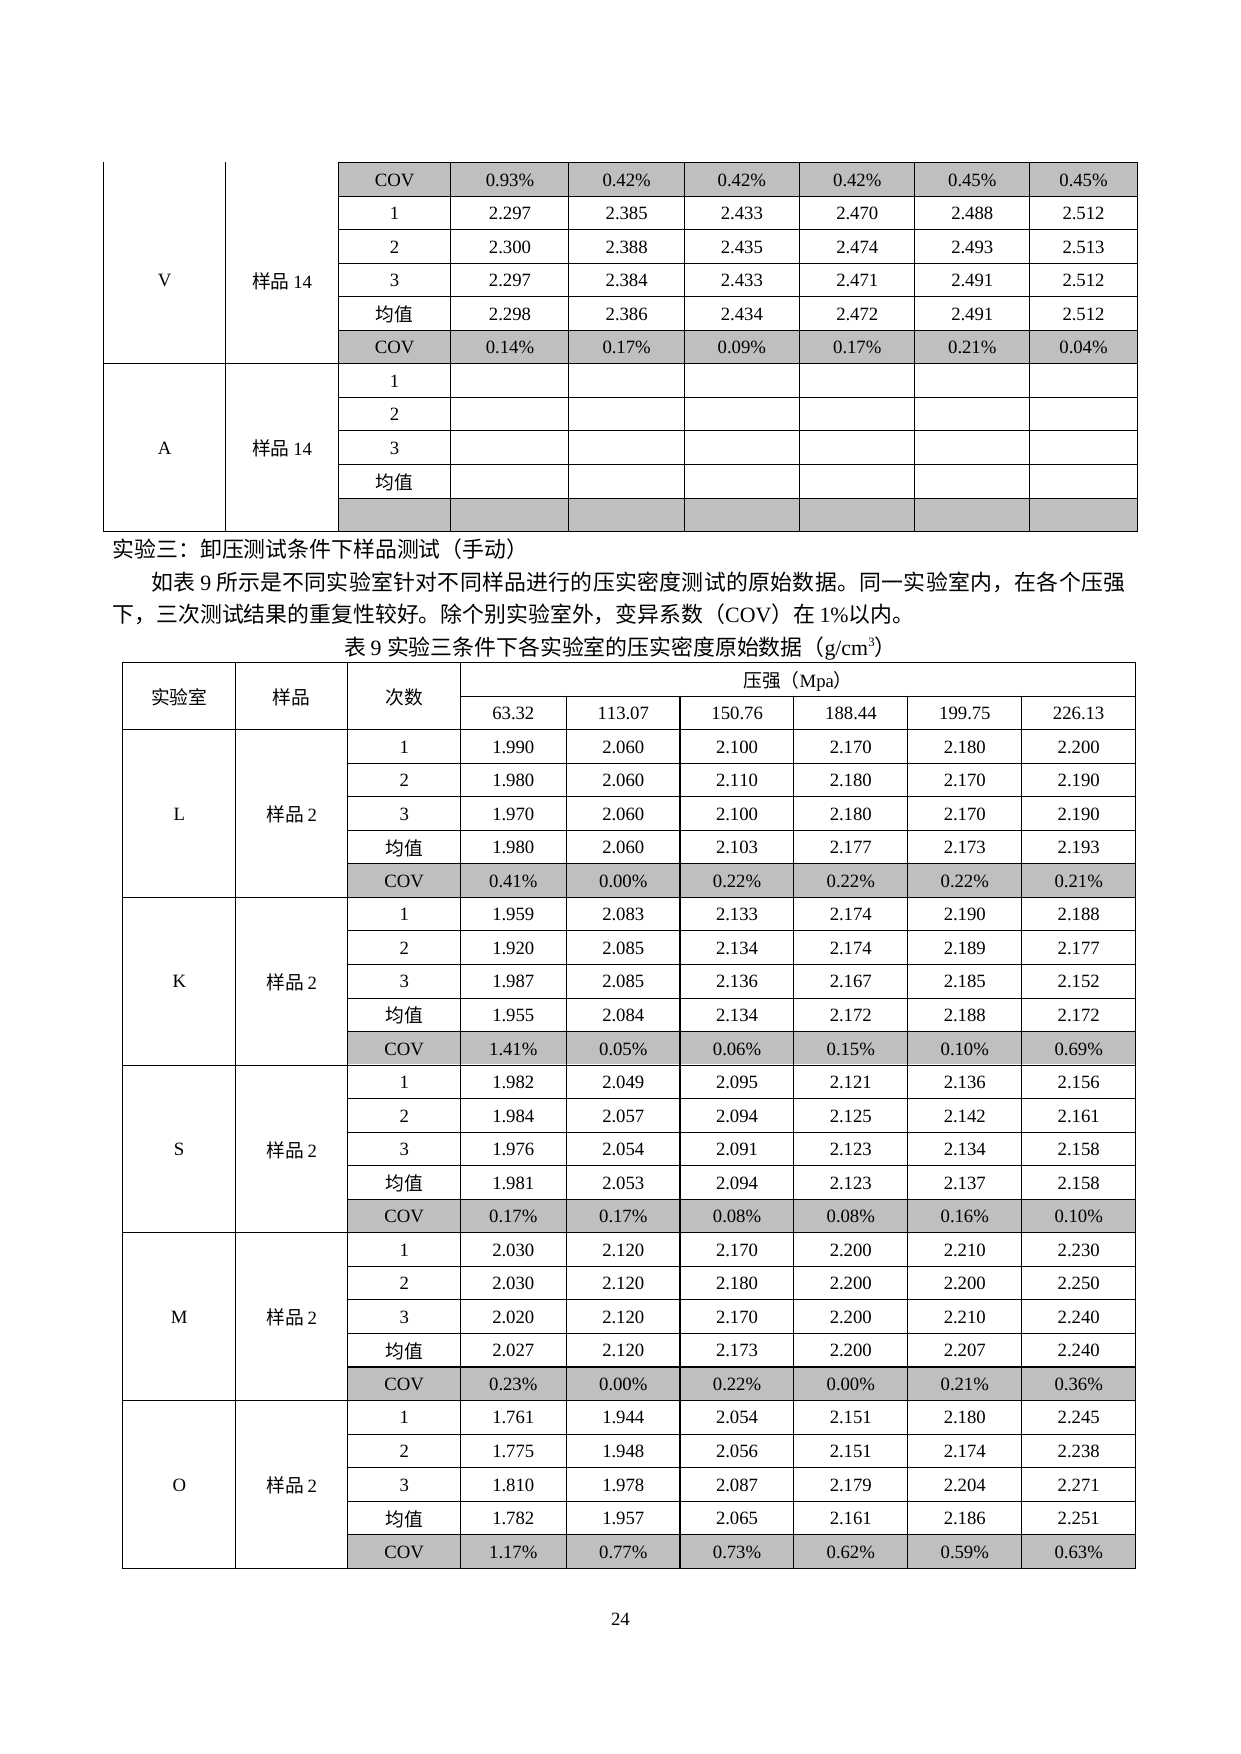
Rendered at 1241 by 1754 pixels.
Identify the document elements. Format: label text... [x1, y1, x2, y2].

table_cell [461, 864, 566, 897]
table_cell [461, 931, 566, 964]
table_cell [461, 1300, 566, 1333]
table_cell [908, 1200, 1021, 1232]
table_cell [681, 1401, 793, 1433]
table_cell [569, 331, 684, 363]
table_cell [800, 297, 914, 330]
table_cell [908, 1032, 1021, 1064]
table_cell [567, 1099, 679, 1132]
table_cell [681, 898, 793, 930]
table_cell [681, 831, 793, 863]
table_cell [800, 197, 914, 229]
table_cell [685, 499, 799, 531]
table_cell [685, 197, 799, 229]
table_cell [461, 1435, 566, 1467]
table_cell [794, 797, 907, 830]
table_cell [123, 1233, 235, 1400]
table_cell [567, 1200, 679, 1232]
text 如表9所示是不同实验室针对不同样品进行的压实密度测试的原始数据。同一实验室内，在各个压强下，三次测试结果的重复性较好。除个别实验室外，变异系数（COV）在1%以内。 [112, 564, 1128, 629]
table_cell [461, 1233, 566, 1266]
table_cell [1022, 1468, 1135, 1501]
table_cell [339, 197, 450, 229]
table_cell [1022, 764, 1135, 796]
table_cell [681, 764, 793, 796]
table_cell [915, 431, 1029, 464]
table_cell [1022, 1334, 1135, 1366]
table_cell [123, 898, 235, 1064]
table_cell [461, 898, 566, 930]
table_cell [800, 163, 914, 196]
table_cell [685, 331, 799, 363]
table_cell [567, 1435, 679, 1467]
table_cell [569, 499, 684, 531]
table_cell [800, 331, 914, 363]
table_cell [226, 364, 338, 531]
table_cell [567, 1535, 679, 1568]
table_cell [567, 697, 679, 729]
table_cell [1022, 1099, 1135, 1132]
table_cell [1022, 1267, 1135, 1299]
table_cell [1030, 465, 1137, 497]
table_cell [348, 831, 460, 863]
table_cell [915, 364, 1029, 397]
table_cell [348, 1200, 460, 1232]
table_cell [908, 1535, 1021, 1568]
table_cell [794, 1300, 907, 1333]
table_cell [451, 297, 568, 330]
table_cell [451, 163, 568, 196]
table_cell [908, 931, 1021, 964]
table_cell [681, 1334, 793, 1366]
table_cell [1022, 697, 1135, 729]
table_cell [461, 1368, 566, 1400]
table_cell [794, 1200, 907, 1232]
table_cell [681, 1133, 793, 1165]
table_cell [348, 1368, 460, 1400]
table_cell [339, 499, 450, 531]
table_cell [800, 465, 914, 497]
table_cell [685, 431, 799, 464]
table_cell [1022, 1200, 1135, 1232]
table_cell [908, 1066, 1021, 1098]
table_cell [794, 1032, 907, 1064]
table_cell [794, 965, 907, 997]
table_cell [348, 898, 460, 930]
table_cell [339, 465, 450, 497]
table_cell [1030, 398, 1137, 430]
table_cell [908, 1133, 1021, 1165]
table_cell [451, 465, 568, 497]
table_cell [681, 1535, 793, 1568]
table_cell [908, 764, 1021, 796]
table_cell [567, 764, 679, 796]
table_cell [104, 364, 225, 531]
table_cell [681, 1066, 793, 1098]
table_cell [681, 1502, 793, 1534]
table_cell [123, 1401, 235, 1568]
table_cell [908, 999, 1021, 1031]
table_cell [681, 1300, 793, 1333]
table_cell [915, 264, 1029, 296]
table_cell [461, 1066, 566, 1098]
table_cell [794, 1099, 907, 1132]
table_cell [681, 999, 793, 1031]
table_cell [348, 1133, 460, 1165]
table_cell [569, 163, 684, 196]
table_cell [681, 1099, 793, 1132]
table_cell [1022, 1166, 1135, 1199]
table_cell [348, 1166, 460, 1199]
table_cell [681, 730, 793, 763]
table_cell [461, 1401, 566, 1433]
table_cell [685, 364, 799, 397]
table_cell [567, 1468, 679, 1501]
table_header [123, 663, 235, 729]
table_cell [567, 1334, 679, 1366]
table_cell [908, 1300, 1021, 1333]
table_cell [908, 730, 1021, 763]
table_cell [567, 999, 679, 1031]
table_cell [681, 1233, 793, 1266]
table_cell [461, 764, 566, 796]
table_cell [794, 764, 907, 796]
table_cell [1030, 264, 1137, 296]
text 实验三：卸压测试条件下样品测试（手动） [112, 532, 1128, 564]
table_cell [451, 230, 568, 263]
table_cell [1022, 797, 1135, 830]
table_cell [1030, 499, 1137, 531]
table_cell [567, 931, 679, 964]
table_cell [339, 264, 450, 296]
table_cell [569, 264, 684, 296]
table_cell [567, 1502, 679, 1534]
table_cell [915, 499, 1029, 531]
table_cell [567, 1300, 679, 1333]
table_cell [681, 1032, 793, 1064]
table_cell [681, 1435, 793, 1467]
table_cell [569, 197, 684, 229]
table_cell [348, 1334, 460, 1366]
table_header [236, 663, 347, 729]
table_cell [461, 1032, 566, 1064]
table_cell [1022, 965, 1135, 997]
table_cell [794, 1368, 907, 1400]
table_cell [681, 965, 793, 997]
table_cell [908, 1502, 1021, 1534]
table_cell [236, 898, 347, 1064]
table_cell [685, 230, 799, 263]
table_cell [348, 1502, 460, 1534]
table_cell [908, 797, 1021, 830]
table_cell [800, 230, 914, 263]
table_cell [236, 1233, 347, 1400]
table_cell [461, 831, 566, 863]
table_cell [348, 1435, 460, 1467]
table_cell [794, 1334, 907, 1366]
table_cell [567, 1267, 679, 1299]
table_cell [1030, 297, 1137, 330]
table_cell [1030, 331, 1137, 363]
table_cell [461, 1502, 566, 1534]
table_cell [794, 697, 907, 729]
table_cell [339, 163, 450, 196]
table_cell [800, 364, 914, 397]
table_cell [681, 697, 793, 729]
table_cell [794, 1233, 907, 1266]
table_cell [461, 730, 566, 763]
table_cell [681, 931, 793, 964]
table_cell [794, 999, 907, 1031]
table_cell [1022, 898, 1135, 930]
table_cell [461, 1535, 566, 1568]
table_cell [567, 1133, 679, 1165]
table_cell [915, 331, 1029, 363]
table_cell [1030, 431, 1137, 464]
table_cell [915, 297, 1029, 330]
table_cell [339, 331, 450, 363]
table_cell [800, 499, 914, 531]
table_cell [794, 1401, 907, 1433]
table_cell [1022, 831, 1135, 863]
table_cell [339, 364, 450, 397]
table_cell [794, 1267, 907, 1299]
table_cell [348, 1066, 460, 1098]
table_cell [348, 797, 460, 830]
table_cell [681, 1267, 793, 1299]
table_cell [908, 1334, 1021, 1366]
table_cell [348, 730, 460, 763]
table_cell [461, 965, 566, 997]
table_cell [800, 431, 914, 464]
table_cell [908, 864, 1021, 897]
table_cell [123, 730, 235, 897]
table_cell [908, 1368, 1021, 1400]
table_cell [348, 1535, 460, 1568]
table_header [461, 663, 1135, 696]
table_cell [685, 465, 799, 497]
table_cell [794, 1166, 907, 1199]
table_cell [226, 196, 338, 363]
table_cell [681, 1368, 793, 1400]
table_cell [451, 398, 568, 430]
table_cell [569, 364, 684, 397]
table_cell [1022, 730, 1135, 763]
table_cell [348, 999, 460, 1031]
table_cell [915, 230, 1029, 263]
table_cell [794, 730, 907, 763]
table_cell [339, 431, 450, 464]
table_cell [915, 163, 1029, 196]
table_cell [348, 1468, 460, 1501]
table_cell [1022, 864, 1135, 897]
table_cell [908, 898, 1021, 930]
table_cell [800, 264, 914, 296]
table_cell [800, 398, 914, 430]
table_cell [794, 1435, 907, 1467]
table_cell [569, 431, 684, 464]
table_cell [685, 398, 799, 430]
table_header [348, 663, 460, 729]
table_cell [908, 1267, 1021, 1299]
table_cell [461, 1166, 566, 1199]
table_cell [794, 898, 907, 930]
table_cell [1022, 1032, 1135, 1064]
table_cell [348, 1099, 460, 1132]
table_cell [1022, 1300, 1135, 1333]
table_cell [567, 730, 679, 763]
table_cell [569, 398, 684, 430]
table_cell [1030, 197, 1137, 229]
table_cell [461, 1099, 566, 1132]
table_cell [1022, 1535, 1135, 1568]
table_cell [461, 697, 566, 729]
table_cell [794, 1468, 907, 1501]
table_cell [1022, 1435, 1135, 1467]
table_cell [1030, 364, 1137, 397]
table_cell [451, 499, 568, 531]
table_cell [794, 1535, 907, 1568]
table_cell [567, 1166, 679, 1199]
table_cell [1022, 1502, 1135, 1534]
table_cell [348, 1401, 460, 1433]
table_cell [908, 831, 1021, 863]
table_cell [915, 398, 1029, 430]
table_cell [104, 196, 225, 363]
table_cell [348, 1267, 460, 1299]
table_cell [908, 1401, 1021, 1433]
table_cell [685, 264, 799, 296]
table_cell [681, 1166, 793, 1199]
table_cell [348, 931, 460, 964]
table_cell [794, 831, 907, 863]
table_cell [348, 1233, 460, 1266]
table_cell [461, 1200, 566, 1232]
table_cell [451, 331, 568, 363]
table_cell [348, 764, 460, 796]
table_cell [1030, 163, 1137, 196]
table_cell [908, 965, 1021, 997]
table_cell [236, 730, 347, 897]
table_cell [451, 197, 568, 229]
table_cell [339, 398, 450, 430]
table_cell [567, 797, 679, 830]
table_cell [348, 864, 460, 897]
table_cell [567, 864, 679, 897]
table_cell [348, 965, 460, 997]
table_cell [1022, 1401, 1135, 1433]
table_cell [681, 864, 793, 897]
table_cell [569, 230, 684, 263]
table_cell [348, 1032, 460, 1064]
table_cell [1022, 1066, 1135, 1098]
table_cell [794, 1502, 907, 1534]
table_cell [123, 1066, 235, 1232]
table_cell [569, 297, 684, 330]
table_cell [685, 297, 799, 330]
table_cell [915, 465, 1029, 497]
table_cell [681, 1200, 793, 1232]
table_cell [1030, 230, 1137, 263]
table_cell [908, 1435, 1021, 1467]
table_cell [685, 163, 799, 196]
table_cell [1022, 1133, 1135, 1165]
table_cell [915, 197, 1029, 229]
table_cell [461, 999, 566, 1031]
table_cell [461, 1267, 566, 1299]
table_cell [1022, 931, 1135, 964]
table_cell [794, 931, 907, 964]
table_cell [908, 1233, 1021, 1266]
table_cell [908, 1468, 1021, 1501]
text 表9 实验三条件下各实验室的压实密度原始数据（g/cm3） [112, 629, 1128, 662]
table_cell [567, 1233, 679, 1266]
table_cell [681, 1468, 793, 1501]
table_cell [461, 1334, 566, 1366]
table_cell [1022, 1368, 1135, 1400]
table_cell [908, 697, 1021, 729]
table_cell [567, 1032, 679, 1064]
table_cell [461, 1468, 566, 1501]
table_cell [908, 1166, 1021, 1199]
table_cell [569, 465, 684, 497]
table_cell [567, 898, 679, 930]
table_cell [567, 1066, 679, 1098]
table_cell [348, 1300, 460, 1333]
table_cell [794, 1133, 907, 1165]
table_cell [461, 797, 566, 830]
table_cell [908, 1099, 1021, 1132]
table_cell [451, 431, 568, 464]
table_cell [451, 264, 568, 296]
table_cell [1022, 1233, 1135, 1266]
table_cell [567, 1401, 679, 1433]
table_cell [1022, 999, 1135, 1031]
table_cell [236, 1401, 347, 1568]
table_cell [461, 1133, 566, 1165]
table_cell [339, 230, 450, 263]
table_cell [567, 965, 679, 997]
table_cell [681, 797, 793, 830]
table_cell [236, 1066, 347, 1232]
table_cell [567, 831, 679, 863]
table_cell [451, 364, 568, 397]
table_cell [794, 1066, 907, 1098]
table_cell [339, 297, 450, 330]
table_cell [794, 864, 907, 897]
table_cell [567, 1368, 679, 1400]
